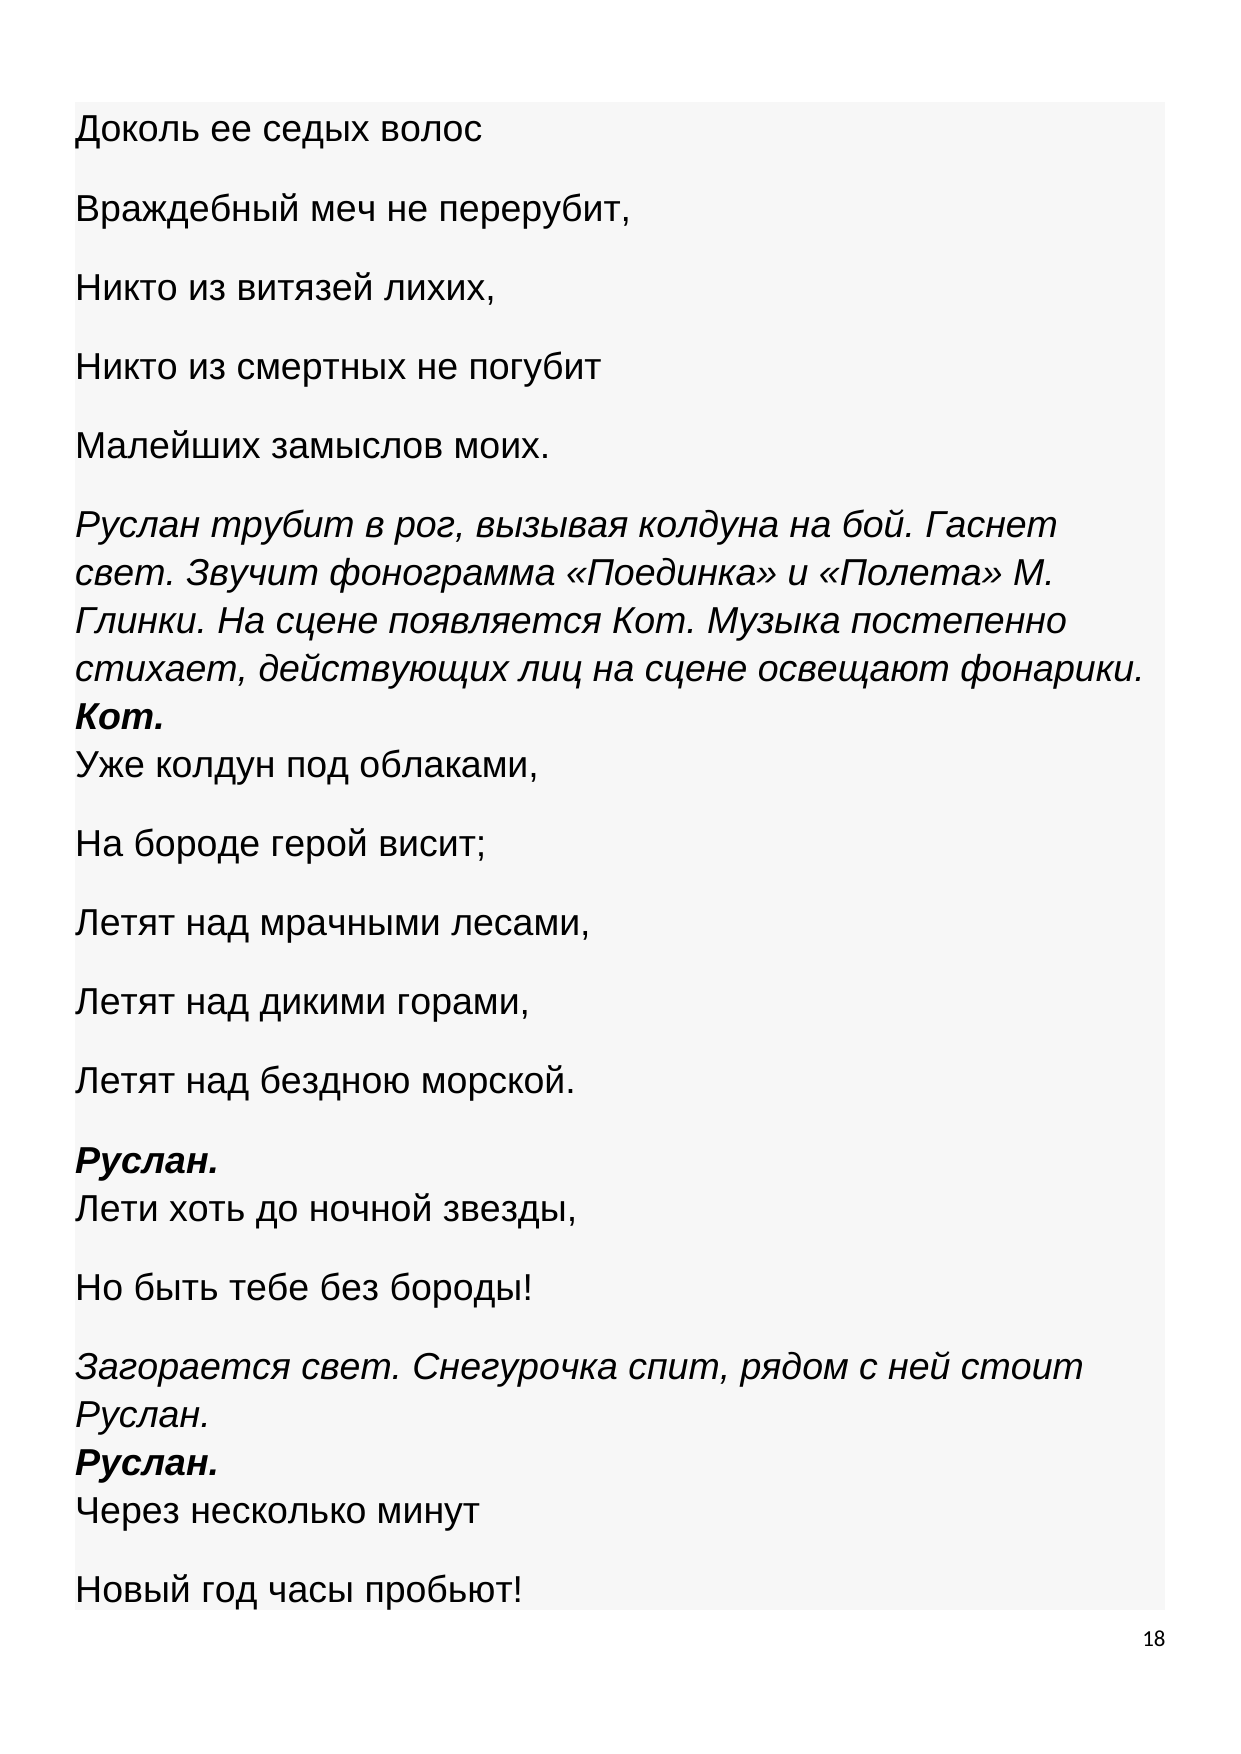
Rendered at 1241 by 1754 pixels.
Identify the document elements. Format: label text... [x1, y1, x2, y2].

text Летят над дикими горами, [75, 975, 1165, 1023]
text Руслан. [75, 1133, 1165, 1181]
text Доколь ее седых волос [75, 102, 1165, 150]
text Но быть тебе без бороды! [75, 1260, 1165, 1308]
text Лети хоть до ночной звезды, [75, 1181, 1165, 1229]
text Враждебный меч не перерубит, [75, 181, 1165, 229]
text Руслан трубит в рог, вызывая колдуна на бой. Гаснет свет. Звучит фонограмма «Поединка» и «Полета» М. Глинки. На сцене появляется Кот. Музыка постепенно стихает, действующих лиц на сцене освещают фонарики. [75, 498, 1165, 689]
text Через несколько минут [75, 1483, 1165, 1531]
text Загорается свет. Снегурочка спит, рядом с ней стоит Руслан. [75, 1339, 1165, 1435]
text Летят над мрачными лесами, [75, 896, 1165, 943]
text Летят над бездною морской. [75, 1054, 1165, 1102]
text Никто из смертных не погубит [75, 339, 1165, 387]
text Кот. [75, 689, 1165, 737]
text Руслан. [75, 1435, 1165, 1483]
text Уже колдун под облаками, [75, 737, 1165, 785]
text Малейших замыслов моих. [75, 418, 1165, 466]
text На бороде герой висит; [75, 816, 1165, 864]
text Новый год часы пробьют! [75, 1562, 1165, 1610]
text Никто из витязей лихих, [75, 260, 1165, 308]
